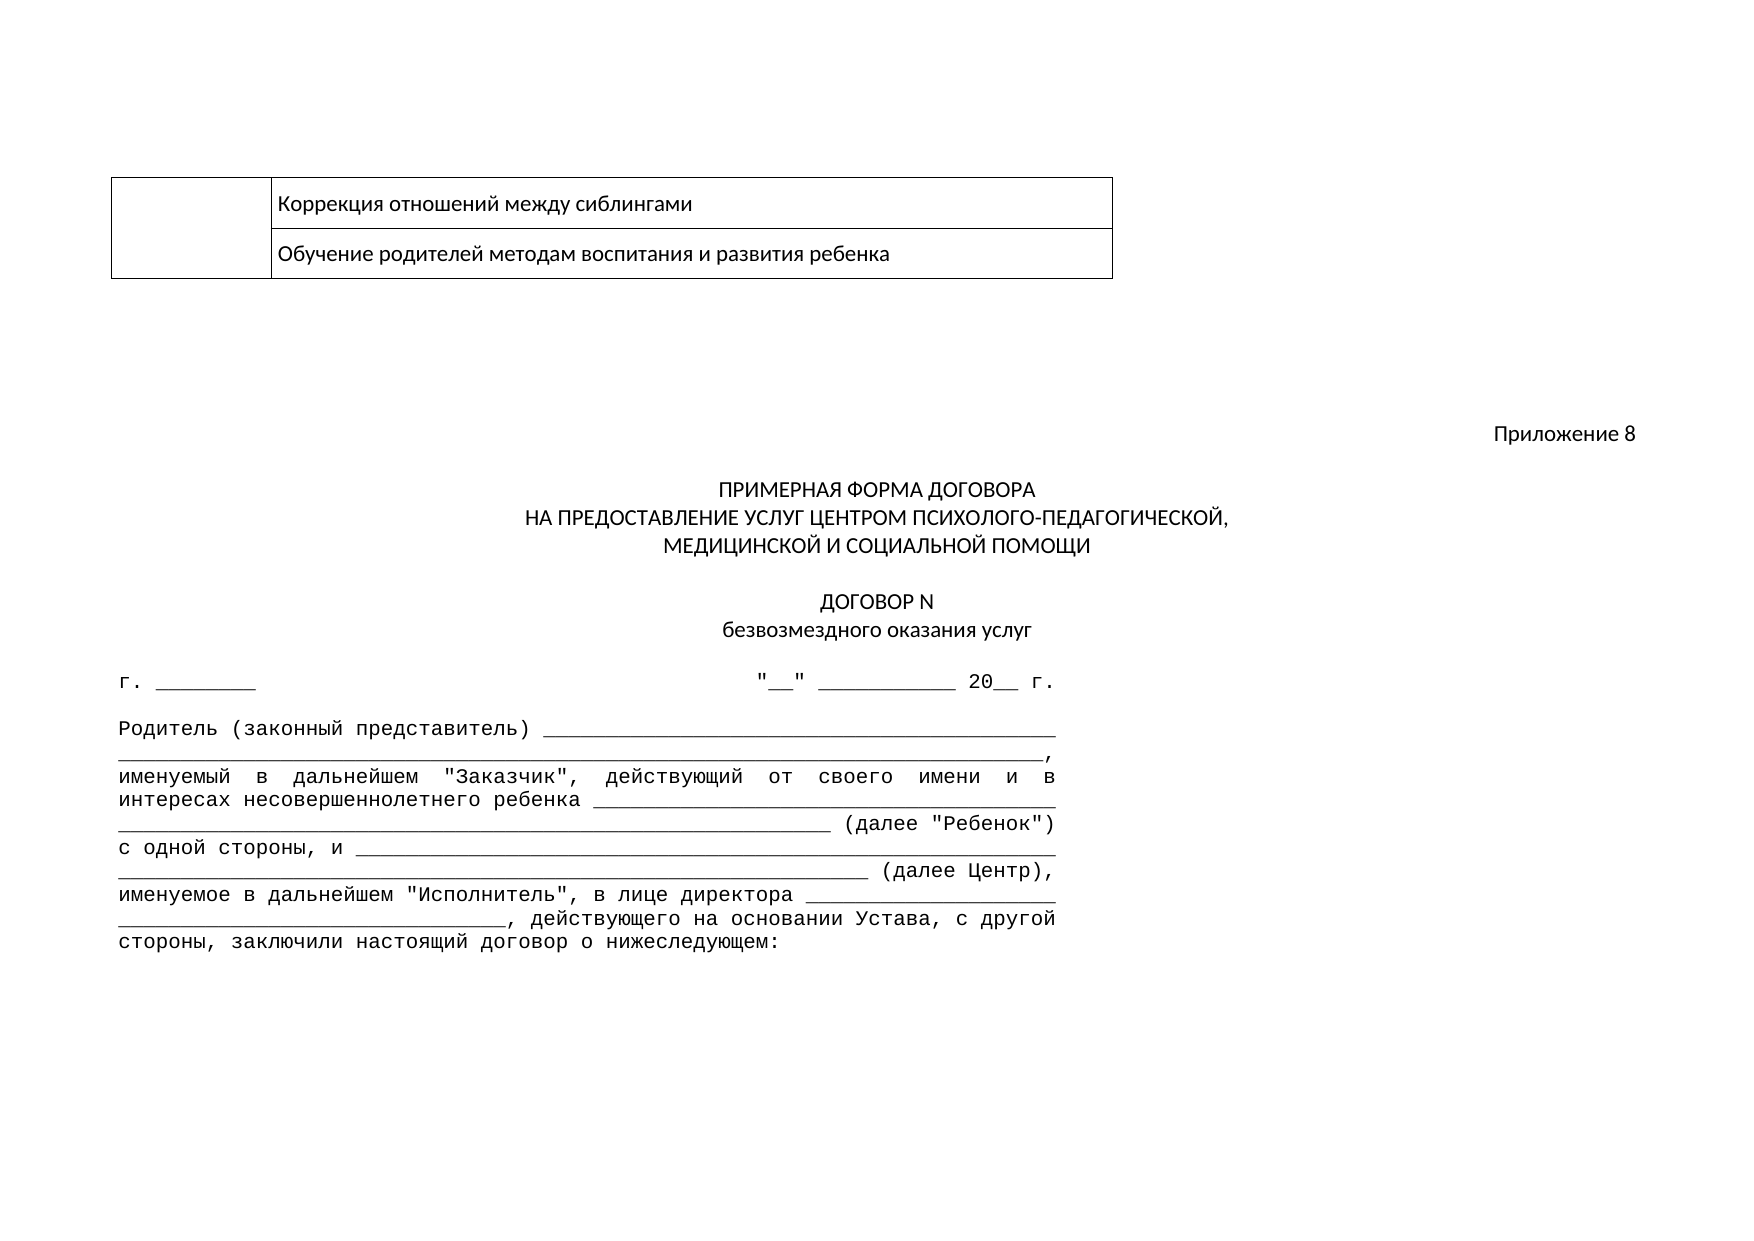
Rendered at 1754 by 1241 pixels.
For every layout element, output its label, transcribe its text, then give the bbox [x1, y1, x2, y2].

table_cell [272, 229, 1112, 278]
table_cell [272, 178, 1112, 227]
text с одной стороны, и ________________________________________________________ [118, 837, 1636, 860]
text Приложение 8 [118, 419, 1636, 447]
text НА ПРЕДОСТАВЛЕНИЕ УСЛУГ ЦЕНТРОМ ПСИХОЛОГО-ПЕДАГОГИЧЕСКОЙ, [118, 503, 1636, 531]
text Родитель (законный представитель) _________________________________________ [118, 718, 1636, 742]
text __________________________________________________________________________, [118, 742, 1636, 766]
text стороны, заключили настоящий договор о нижеследующем: [118, 931, 1636, 955]
text _________________________________________________________ (далее "Ребенок") [118, 813, 1636, 837]
text МЕДИЦИНСКОЙ И СОЦИАЛЬНОЙ ПОМОЩИ [118, 531, 1636, 559]
text _______________________________, действующего на основании Устава, с другой [118, 908, 1636, 931]
text ____________________________________________________________ (далее Центр), [118, 860, 1636, 884]
text интересах несовершеннолетнего ребенка _____________________________________ [118, 789, 1636, 813]
text именуемый в дальнейшем "Заказчик", действующий от своего имени и в [118, 766, 1636, 789]
text г. ________ "__" ___________ 20__ г. [118, 671, 1636, 695]
text ПРИМЕРНАЯ ФОРМА ДОГОВОРА [118, 475, 1636, 503]
text именуемое в дальнейшем "Исполнитель", в лице директора ____________________ [118, 884, 1636, 908]
text безвозмездного оказания услуг [118, 615, 1636, 643]
text ДОГОВОР N [118, 587, 1636, 615]
